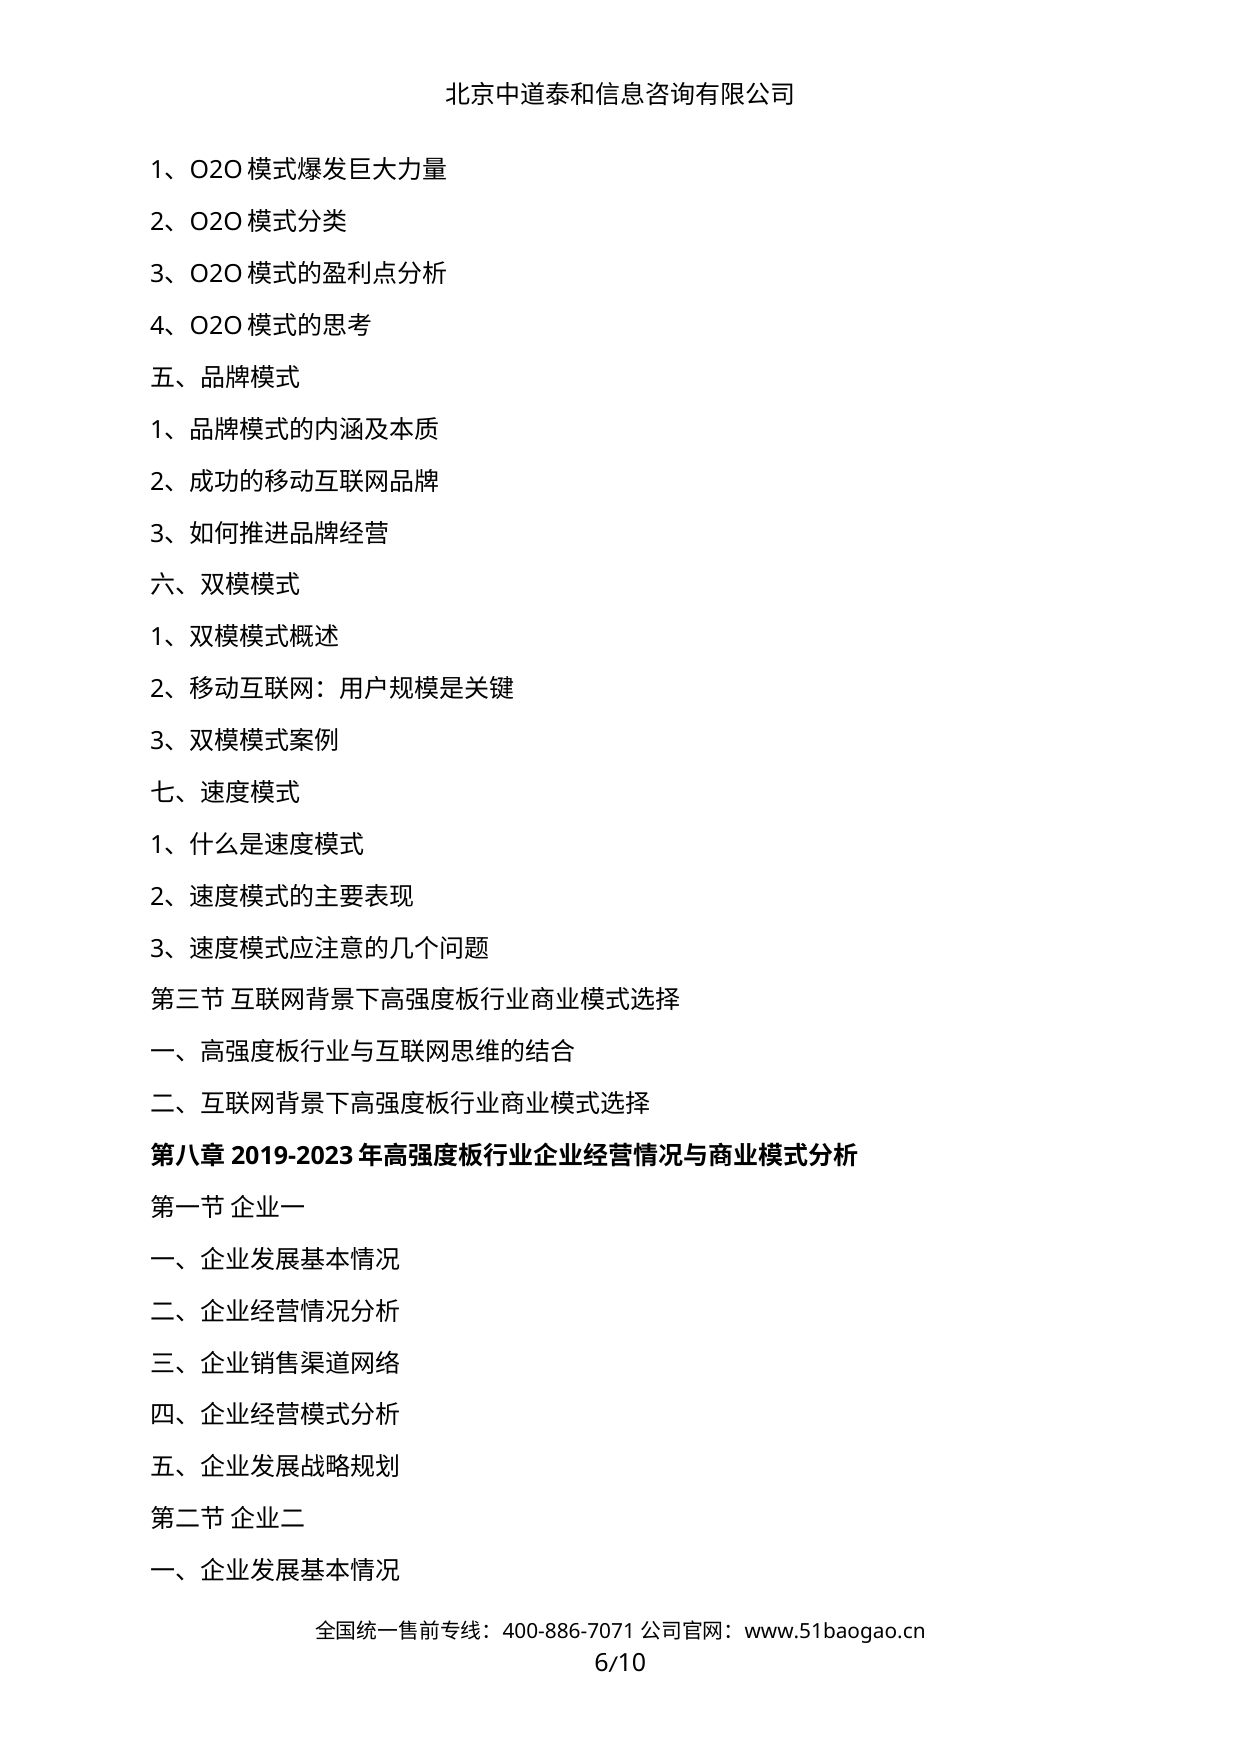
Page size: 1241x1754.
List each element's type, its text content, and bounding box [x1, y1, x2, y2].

text 1、双模模式概述 [150, 617, 1090, 653]
text 五、品牌模式 [150, 357, 1090, 394]
text 一、企业发展基本情况 [150, 1551, 1090, 1587]
text 3、O2O模式的盈利点分析 [150, 254, 1090, 290]
text 4、O2O模式的思考 [150, 306, 1090, 342]
text 第二节 企业二 [150, 1499, 1090, 1535]
text 二、企业经营情况分析 [150, 1291, 1090, 1327]
text 四、企业经营模式分析 [150, 1395, 1090, 1431]
text 3、速度模式应注意的几个问题 [150, 928, 1090, 964]
text 第三节 互联网背景下高强度板行业商业模式选择 [150, 980, 1090, 1016]
text 2、成功的移动互联网品牌 [150, 461, 1090, 497]
text 七、速度模式 [150, 772, 1090, 809]
text 二、互联网背景下高强度板行业商业模式选择 [150, 1084, 1090, 1120]
text 2、O2O模式分类 [150, 202, 1090, 238]
text 三、企业销售渠道网络 [150, 1343, 1090, 1379]
text 2、速度模式的主要表现 [150, 876, 1090, 912]
text 1、什么是速度模式 [150, 824, 1090, 861]
text 3、如何推进品牌经营 [150, 513, 1090, 549]
text 一、高强度板行业与互联网思维的结合 [150, 1032, 1090, 1068]
text 第八章 2019-2023年高强度板行业企业经营情况与商业模式分析 [150, 1136, 1090, 1172]
text 3、双模模式案例 [150, 721, 1090, 757]
text 2、移动互联网：用户规模是关键 [150, 669, 1090, 705]
text 1、O2O模式爆发巨大力量 [150, 150, 1090, 186]
text 第一节 企业一 [150, 1187, 1090, 1224]
text 1、品牌模式的内涵及本质 [150, 409, 1090, 446]
text 一、企业发展基本情况 [150, 1239, 1090, 1276]
text 五、企业发展战略规划 [150, 1447, 1090, 1483]
text 六、双模模式 [150, 565, 1090, 601]
